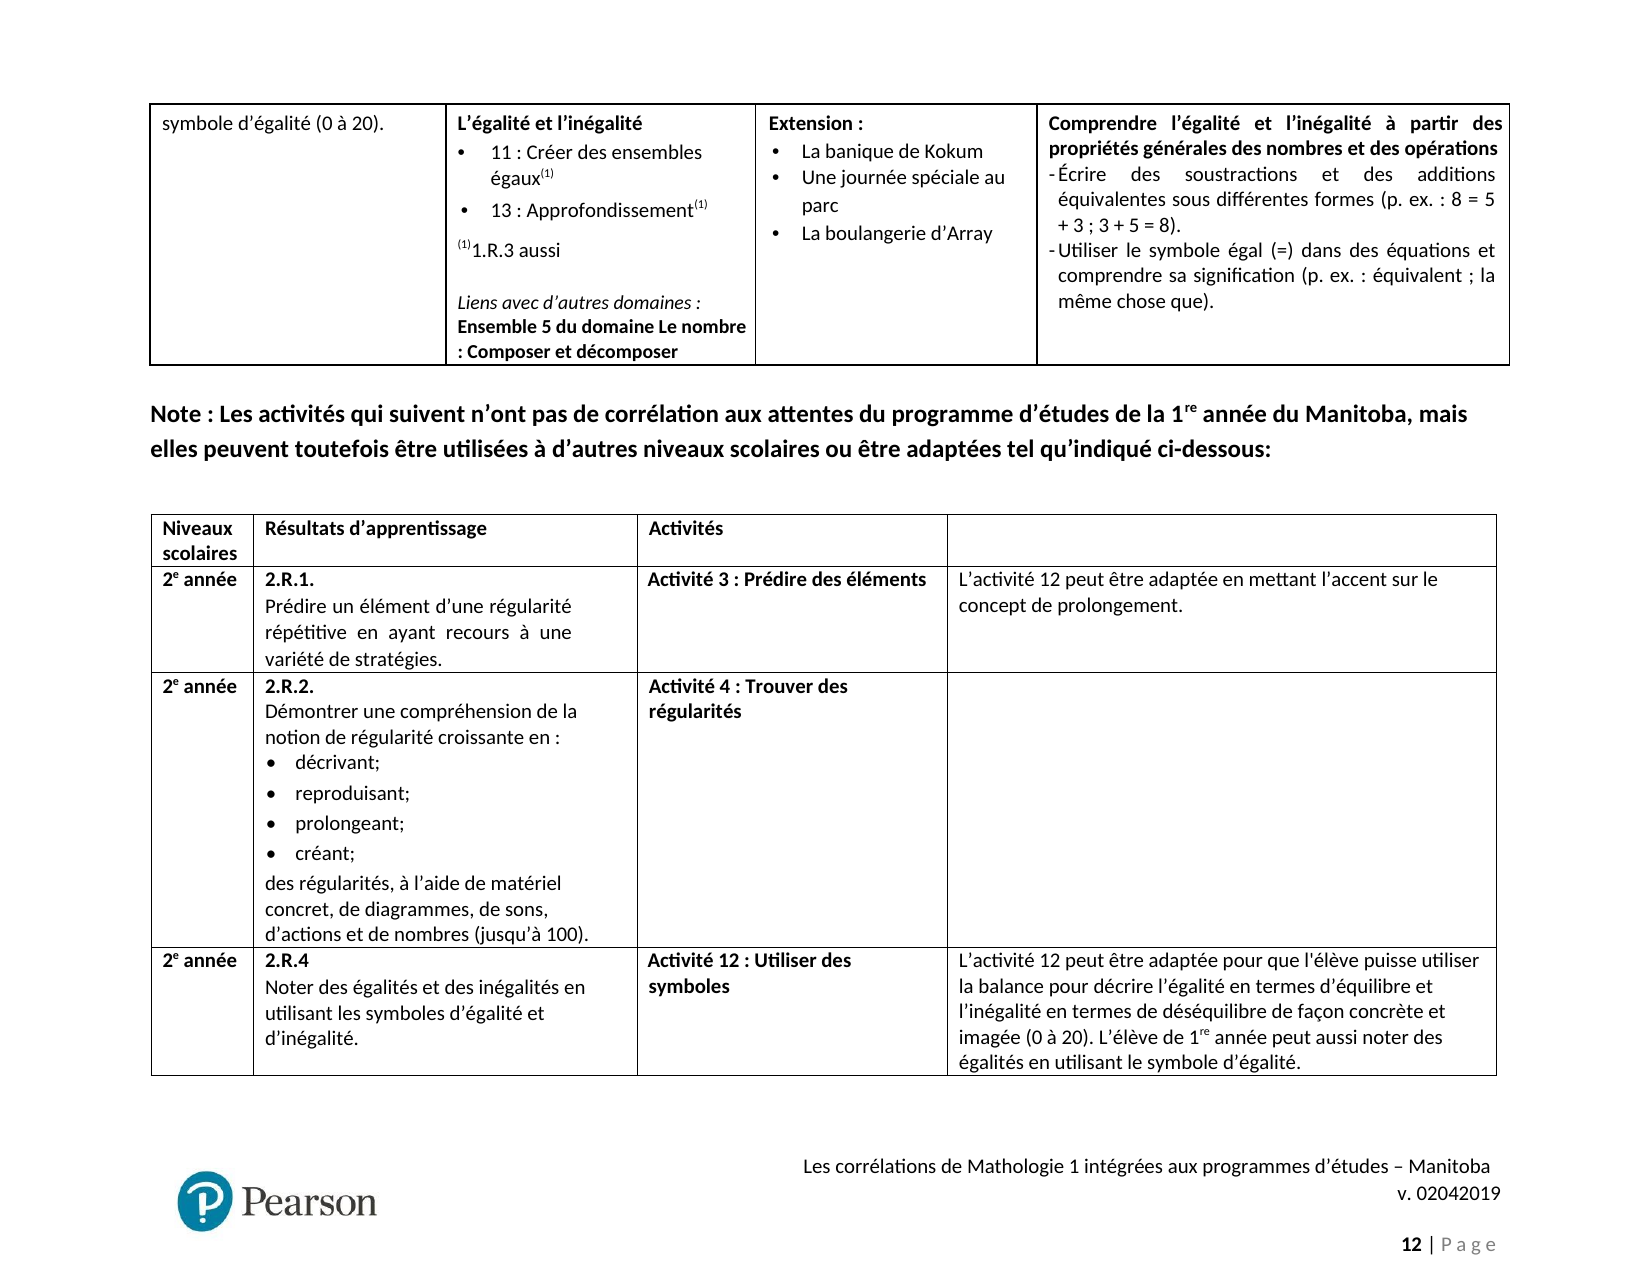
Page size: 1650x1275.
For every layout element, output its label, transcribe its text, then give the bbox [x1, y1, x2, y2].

text Note : Les activités qui suivent n’ont pas de corrélation aux attentes du programme d’études de la 1re année du Manitoba, mais elles peuvent toutefois être utilisées à d’autres niveaux scolaires ou être adaptées tel qu’indiqué ci-dessous: [150, 398, 1497, 463]
table_cell Activité 12 : Utiliser des symboles [638, 948, 947, 1075]
table_cell 2.R.1. Prédire un élément d’une régularité répétitive en ayant recours à une variété de stratégies. [254, 567, 637, 672]
table_header Résultats d’apprentissage [254, 515, 637, 566]
table_cell Activité 4 : Trouver des régularités [638, 673, 947, 947]
table_cell 2e année [152, 567, 253, 672]
table_header Niveaux scolaires [152, 515, 253, 566]
table_cell 2e année [152, 673, 253, 947]
table_cell 2e année [152, 948, 253, 1075]
table_cell L’activité 12 peut être adaptée pour que l'élève puisse utiliser la balance pour décrire l’égalité en termes d’équilibre et l’inégalité en termes de déséquilibre de façon concrète et imagée (0 à 20). L’élève de 1re année peut aussi noter des égalités en utilisant le symbole d’égalité. [948, 948, 1496, 1075]
table_cell Comprendre l’égalité et l’inégalité à partir des propriétés générales des nombres et des opérations Écrire des soustractions et des additions équivalentes sous différentes formes (p. ex. : 8 = 5 + 3 ; 3 + 5 = 8). Utiliser le symbole égal (=) dans des équations et comprendre sa signification (p. ex. : équivalent ; la même chose que). [1038, 105, 1509, 364]
table_cell 2.R.2. Démontrer une compréhension de la notion de régularité croissante en : décrivant; reproduisant; prolongeant; créant; des régularités, à l’aide de matériel concret, de diagrammes, de sons, d’actions et de nombres (jusqu’à 100). [254, 673, 637, 947]
table_header [948, 515, 1496, 566]
table_cell Activité 3 : Prédire des éléments [638, 567, 947, 672]
table_cell L’activité 12 peut être adaptée en mettant l’accent sur le concept de prolongement. [948, 567, 1496, 672]
table_cell Pinotte et Loupi Extension : La banique de Kokum Une journée spéciale au parc La boulangerie d’Array [756, 105, 1036, 364]
table_cell 1.R.4. Noter des égalités observées en utilisant le symbole d’égalité (0 à 20). [151, 105, 445, 364]
table_cell 2.R.4 Noter des égalités et des inégalités en utilisant les symboles d’égalité et d’inégalité. [254, 948, 637, 1075]
table_header Activités [638, 515, 947, 566]
picture [150, 1143, 404, 1259]
table_cell [948, 673, 1496, 947]
